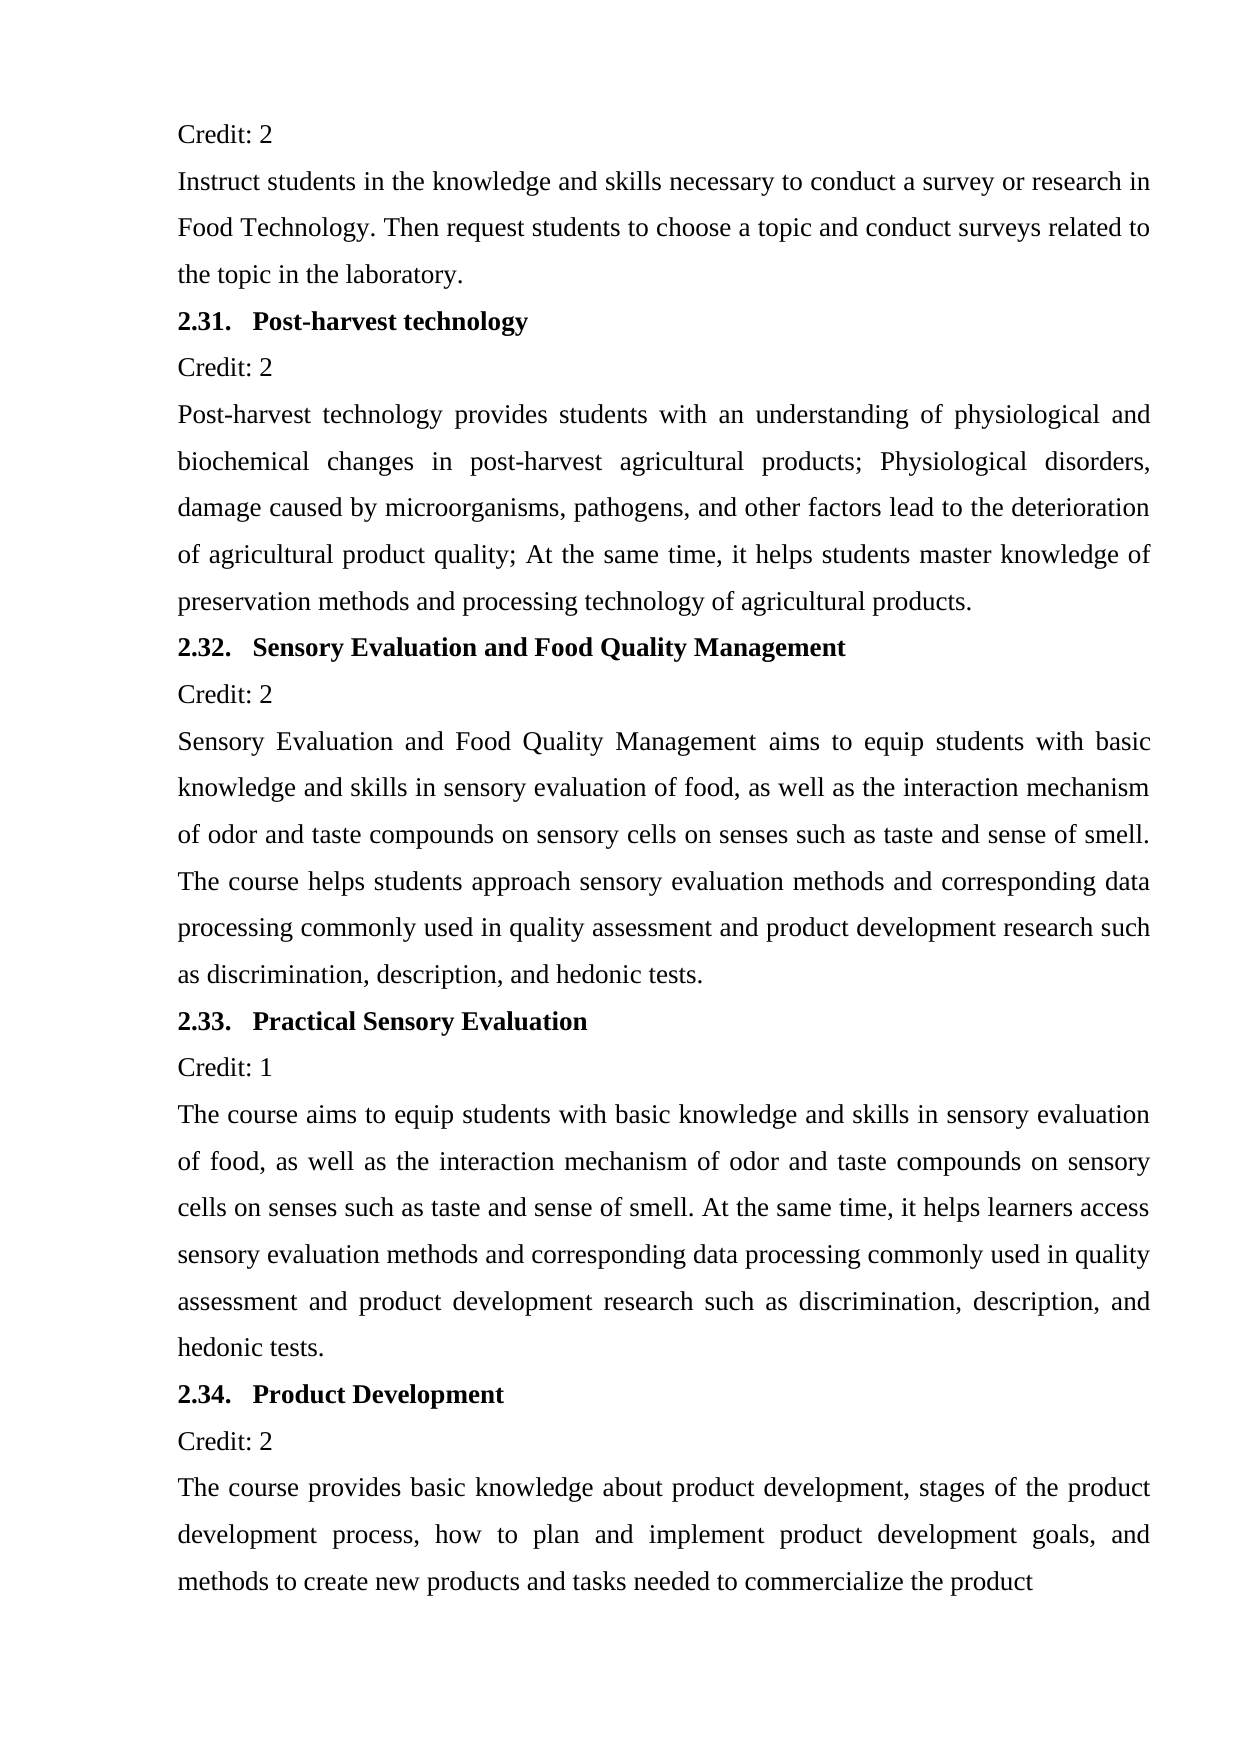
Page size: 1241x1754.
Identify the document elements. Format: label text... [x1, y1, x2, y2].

list Product Development [177, 1378, 1152, 1409]
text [177, 165, 1152, 289]
text Credit: 2 [177, 351, 1152, 383]
text The course aims to equip students with basic knowledge and skills in sensory evaluation of food, as well as the interaction mechanism of odor and taste compounds on sensory cells on senses such as taste and sense of smell. At the same time, it helps learners access sensory evaluation methods and corresponding data processing commonly used in quality assessment and product development research such as discrimination, description, and hedonic tests. [177, 1098, 1152, 1363]
text Credit: 2 [177, 678, 1152, 709]
text Credit: 2 [177, 118, 1152, 149]
text Credit: 1 [177, 1051, 1152, 1083]
list Sensory Evaluation and Food Quality Management [177, 631, 1152, 663]
text Post-harvest technology provides students with an understanding of physiological and biochemical changes in post-harvest agricultural products; Physiological disorders, damage caused by microorganisms, pathogens, and other factors lead to the deterioration of agricultural product quality; At the same time, it helps students master knowledge of preservation methods and processing technology of agricultural products. [177, 398, 1152, 616]
text Credit: 2 [177, 1425, 1152, 1456]
list Post-harvest technology [177, 305, 1152, 336]
text Sensory Evaluation and Food Quality Management aims to equip students with basic knowledge and skills in sensory evaluation of food, as well as the interaction mechanism of odor and taste compounds on sensory cells on senses such as taste and sense of smell. The course helps students approach sensory evaluation methods and corresponding data processing commonly used in quality assessment and product development research such as discrimination, description, and hedonic tests. [177, 725, 1152, 989]
list Practical Sensory Evaluation [177, 1005, 1152, 1036]
text The course provides basic knowledge about product development, stages of the product development process, how to plan and implement product development goals, and methods to create new products and tasks needed to commercialize the product [177, 1471, 1152, 1596]
